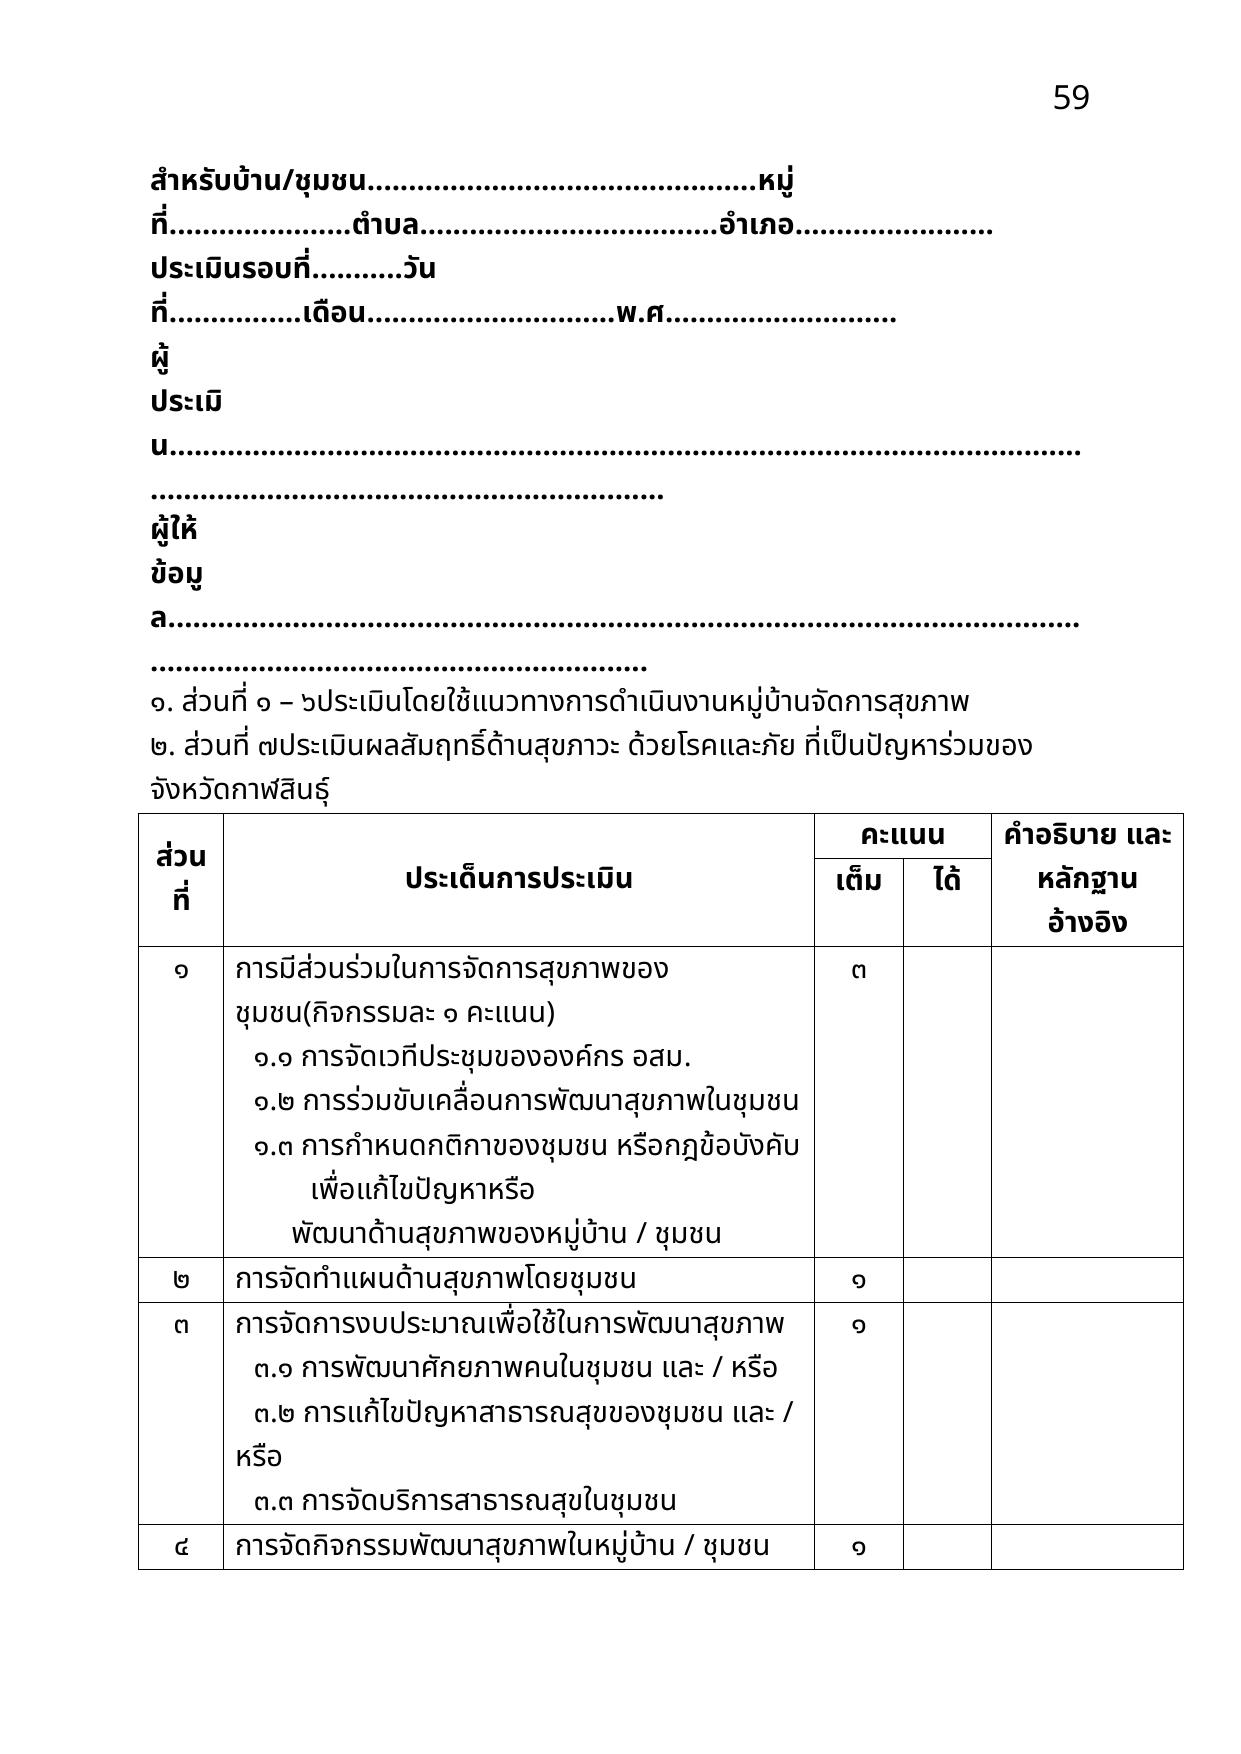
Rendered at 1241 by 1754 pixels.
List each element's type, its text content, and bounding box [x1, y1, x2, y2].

table_cell [904, 1258, 991, 1302]
table_cell [992, 1525, 1183, 1569]
table_cell ๓ [139, 1303, 223, 1524]
table_cell ๓ [815, 947, 903, 1257]
table_cell [992, 1258, 1183, 1302]
table_cell ได้ [904, 859, 991, 946]
table_header ส่วนที่ [139, 814, 223, 946]
text สำหรับบ้าน/ชุมชน...............................................หมู่ที่......................ตำบล....................................อำเภอ........................ [150, 159, 1090, 247]
table_cell [904, 1525, 991, 1569]
table_cell ๑ [815, 1258, 903, 1302]
table_header คะแนน [815, 814, 991, 858]
table_cell การจัดทำแผนด้านสุขภาพโดยชุมชน [224, 1258, 814, 1302]
table_cell การจัดการงบประมาณเพื่อใช้ในการพัฒนาสุขภาพ ๓.๑ การพัฒนาศักยภาพคนในชุมชน และ / หรือ ๓.๒ การแก้ไขปัญหาสาธารณสุขของชุมชน และ / หรือ ๓.๓ การจัดบริการสาธารณสุขในชุมชน [224, 1303, 814, 1524]
table_cell [992, 1303, 1183, 1524]
text ๒. ส่วนที่ ๗ประเมินผลสัมฤทธิ์ด้านสุขภาวะ ด้วยโรคและภัย ที่เป็นปัญหาร่วมของจังหวัดกาฬสินธุ์ [150, 724, 1090, 813]
table_cell การมีส่วนร่วมในการจัดการสุขภาพของชุมชน(กิจกรรมละ ๑ คะแนน) ๑.๑ การจัดเวทีประชุมขององค์กร อสม. ๑.๒ การร่วมขับเคลื่อนการพัฒนาสุขภาพในชุมชน ๑.๓ การกำหนดกติกาของชุมชน หรือกฎข้อบังคับเพื่อแก้ไขปัญหาหรือ พัฒนาด้านสุขภาพของหมู่บ้าน / ชุมชน [224, 947, 814, 1257]
table_cell ๔ [139, 1525, 223, 1569]
table_cell ๑ [815, 1525, 903, 1569]
text ประเมินรอบที่...........วันที่................เดือน..............................พ.ศ............................ [150, 247, 1090, 336]
text ผู้ให้ข้อมูล.......................................................................................................................................................................... [150, 508, 1090, 680]
table_cell ๑ [815, 1303, 903, 1524]
table_header คำอธิบาย และ หลักฐานอ้างอิง [992, 814, 1183, 946]
table_cell [904, 1303, 991, 1524]
table_cell [904, 947, 991, 1257]
table_cell [992, 947, 1183, 1257]
text ๑. ส่วนที่ ๑ – ๖ประเมินโดยใช้แนวทางการดำเนินงานหมู่บ้านจัดการสุขภาพ [150, 680, 1090, 724]
table_cell ๑ [139, 947, 223, 1257]
text ผู้ประเมิน............................................................................................................................................................................ [150, 336, 1090, 508]
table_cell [224, 1525, 814, 1569]
table_cell ๒ [139, 1258, 223, 1302]
table_header ประเด็นการประเมิน [224, 814, 814, 946]
table_cell เต็ม [815, 859, 903, 946]
